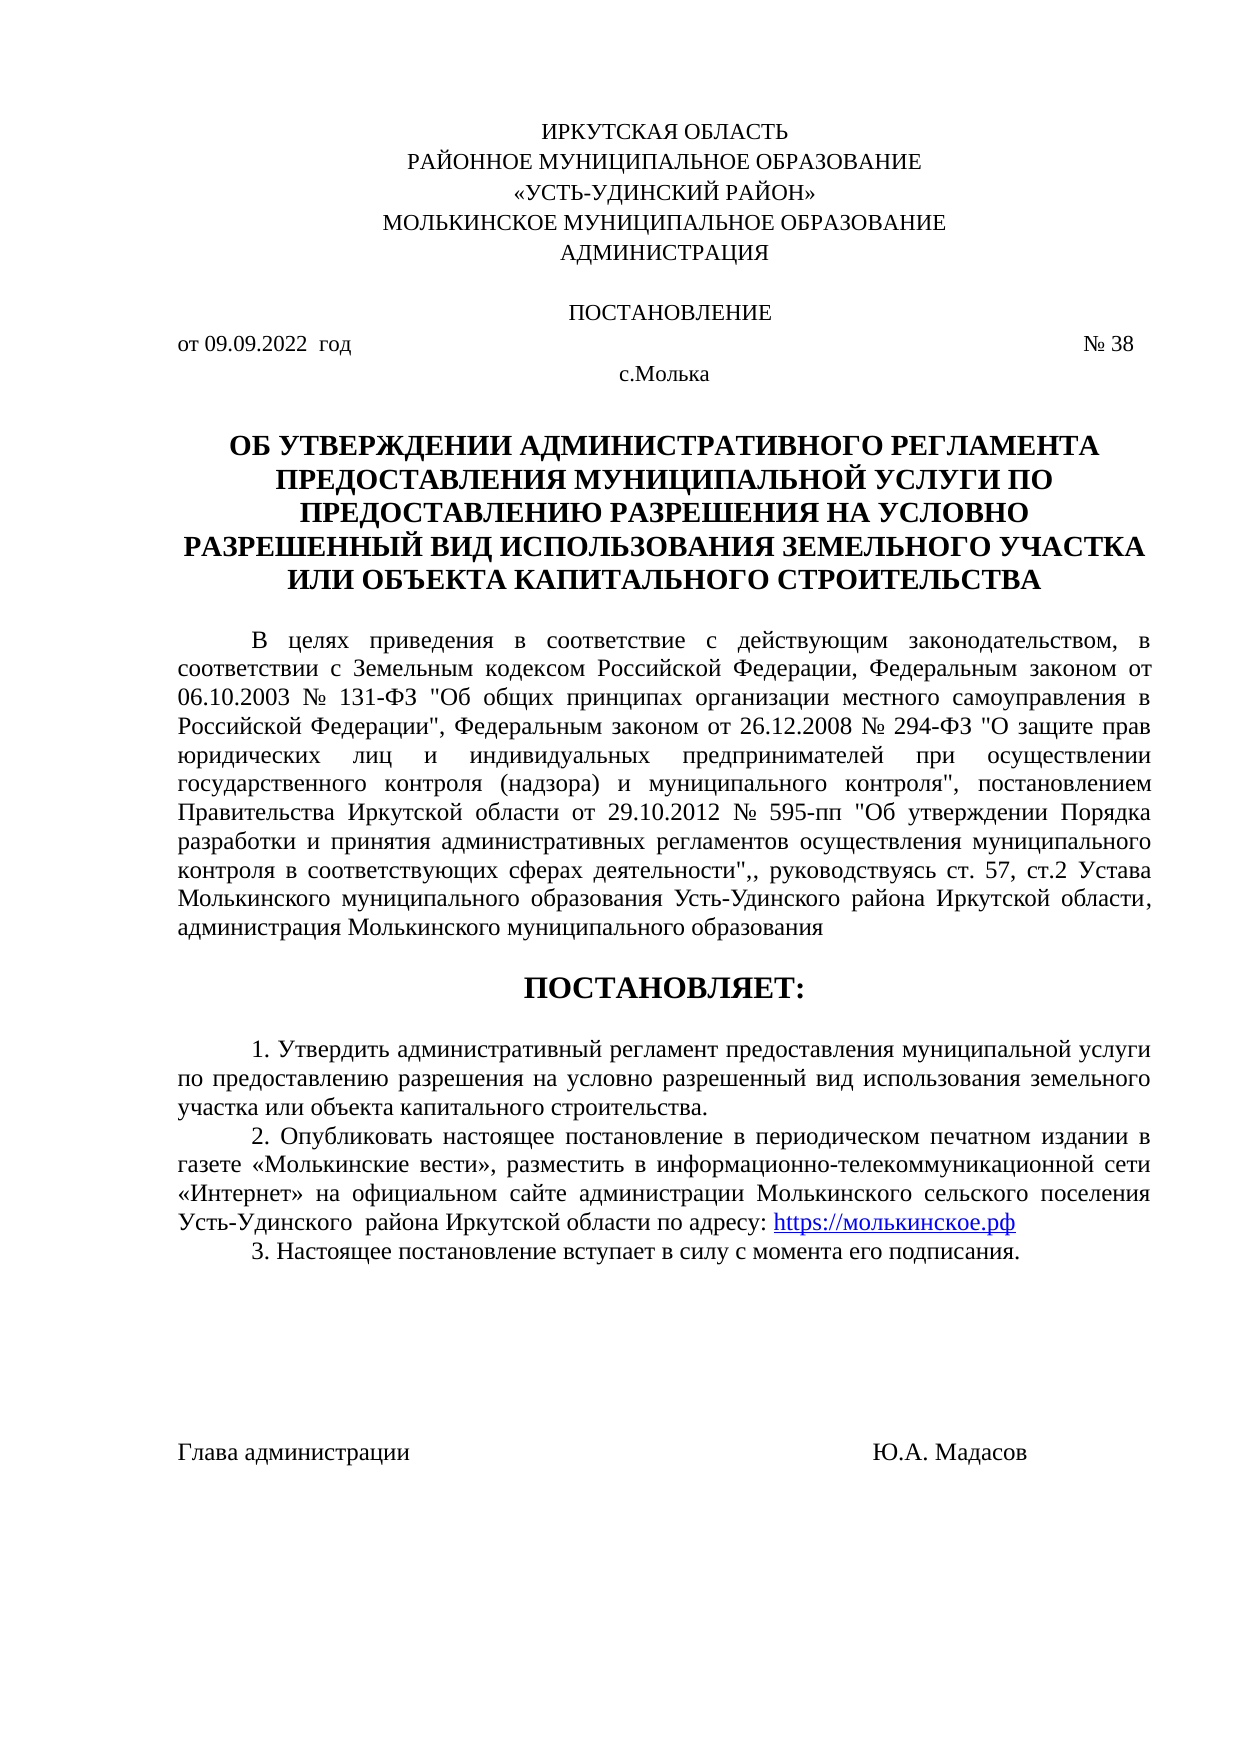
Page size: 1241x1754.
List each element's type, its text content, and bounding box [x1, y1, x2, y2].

text ПОСТАНОВЛЕНИЕ [177, 299, 1152, 326]
text АДМИНИСТРАЦИЯ [177, 239, 1152, 265]
text ИРКУТСКАЯ ОБЛАСТЬ [177, 118, 1152, 144]
text В целях приведения в соответствие с действующим законодательством, в соответствии с Земельным кодексом Российской Федерации, Федеральным законом от 06.10.2003 № 131-ФЗ "Об общих принципах организации местного самоуправления в Российской Федерации", Федеральным законом от 26.12.2008 № 294-ФЗ "О защите прав юридических лиц и индивидуальных предпринимателей при осуществлении государственного контроля (надзора) и муниципального контроля", постановлением Правительства Иркутской области от 29.10.2012 № 595-пп "Об утверждении Порядка разработки и принятия административных регламентов осуществления муниципального контроля в соответствующих сферах деятельности",, руководствуясь ст. 57, ст.2 Устава Молькинского муниципального образования Усть-Удинского района Иркутской области, администрация Молькинского муниципального образования [177, 625, 1152, 941]
text ОБ УТВЕРЖДЕНИИ АДМИНИСТРАТИВНОГО РЕГЛАМЕНТА ПРЕДОСТАВЛЕНИЯ МУНИЦИПАЛЬНОЙ УСЛУГИ ПО ПРЕДОСТАВЛЕНИЮ РАЗРЕШЕНИЯ НА УСЛОВНО РАЗРЕШЕННЫЙ ВИД ИСПОЛЬЗОВАНИЯ ЗЕМЕЛЬНОГО УЧАСТКА ИЛИ ОБЪЕКТА КАПИТАЛЬНОГО СТРОИТЕЛЬСТВА [177, 428, 1152, 596]
text 1. Утвердить административный регламент предоставления муниципальной услуги по предоставлению разрешения на условно разрешенный вид использования земельного участка или объекта капитального строительства. [177, 1034, 1152, 1121]
text «УСТЬ-УДИНСКИЙ РАЙОН» [177, 178, 1152, 205]
text с.Молька [177, 360, 1152, 386]
text МОЛЬКИНСКОЕ МУНИЦИПАЛЬНОЕ ОБРАЗОВАНИЕ [177, 209, 1152, 235]
text от 09.09.2022 год № 38 [177, 329, 1152, 356]
text РАЙОННОЕ МУНИЦИПАЛЬНОЕ ОБРАЗОВАНИЕ [177, 148, 1152, 175]
text ПОСТАНОВЛЯЕТ: [177, 970, 1152, 1006]
text Глава администрации Ю.А. Мадасов [177, 1437, 1152, 1466]
text 3. Настоящее постановление вступает в силу с момента его подписания. [177, 1236, 1152, 1264]
text 2. Опубликовать настоящее постановление в периодическом печатном издании в газете «Молькинские вести», разместить в информационно-телекоммуникационной сети «Интернет» на официальном сайте администрации Молькинского сельского поселения Усть-Удинского района Иркутской области по адресу: https://молькинское.рф [177, 1121, 1152, 1236]
